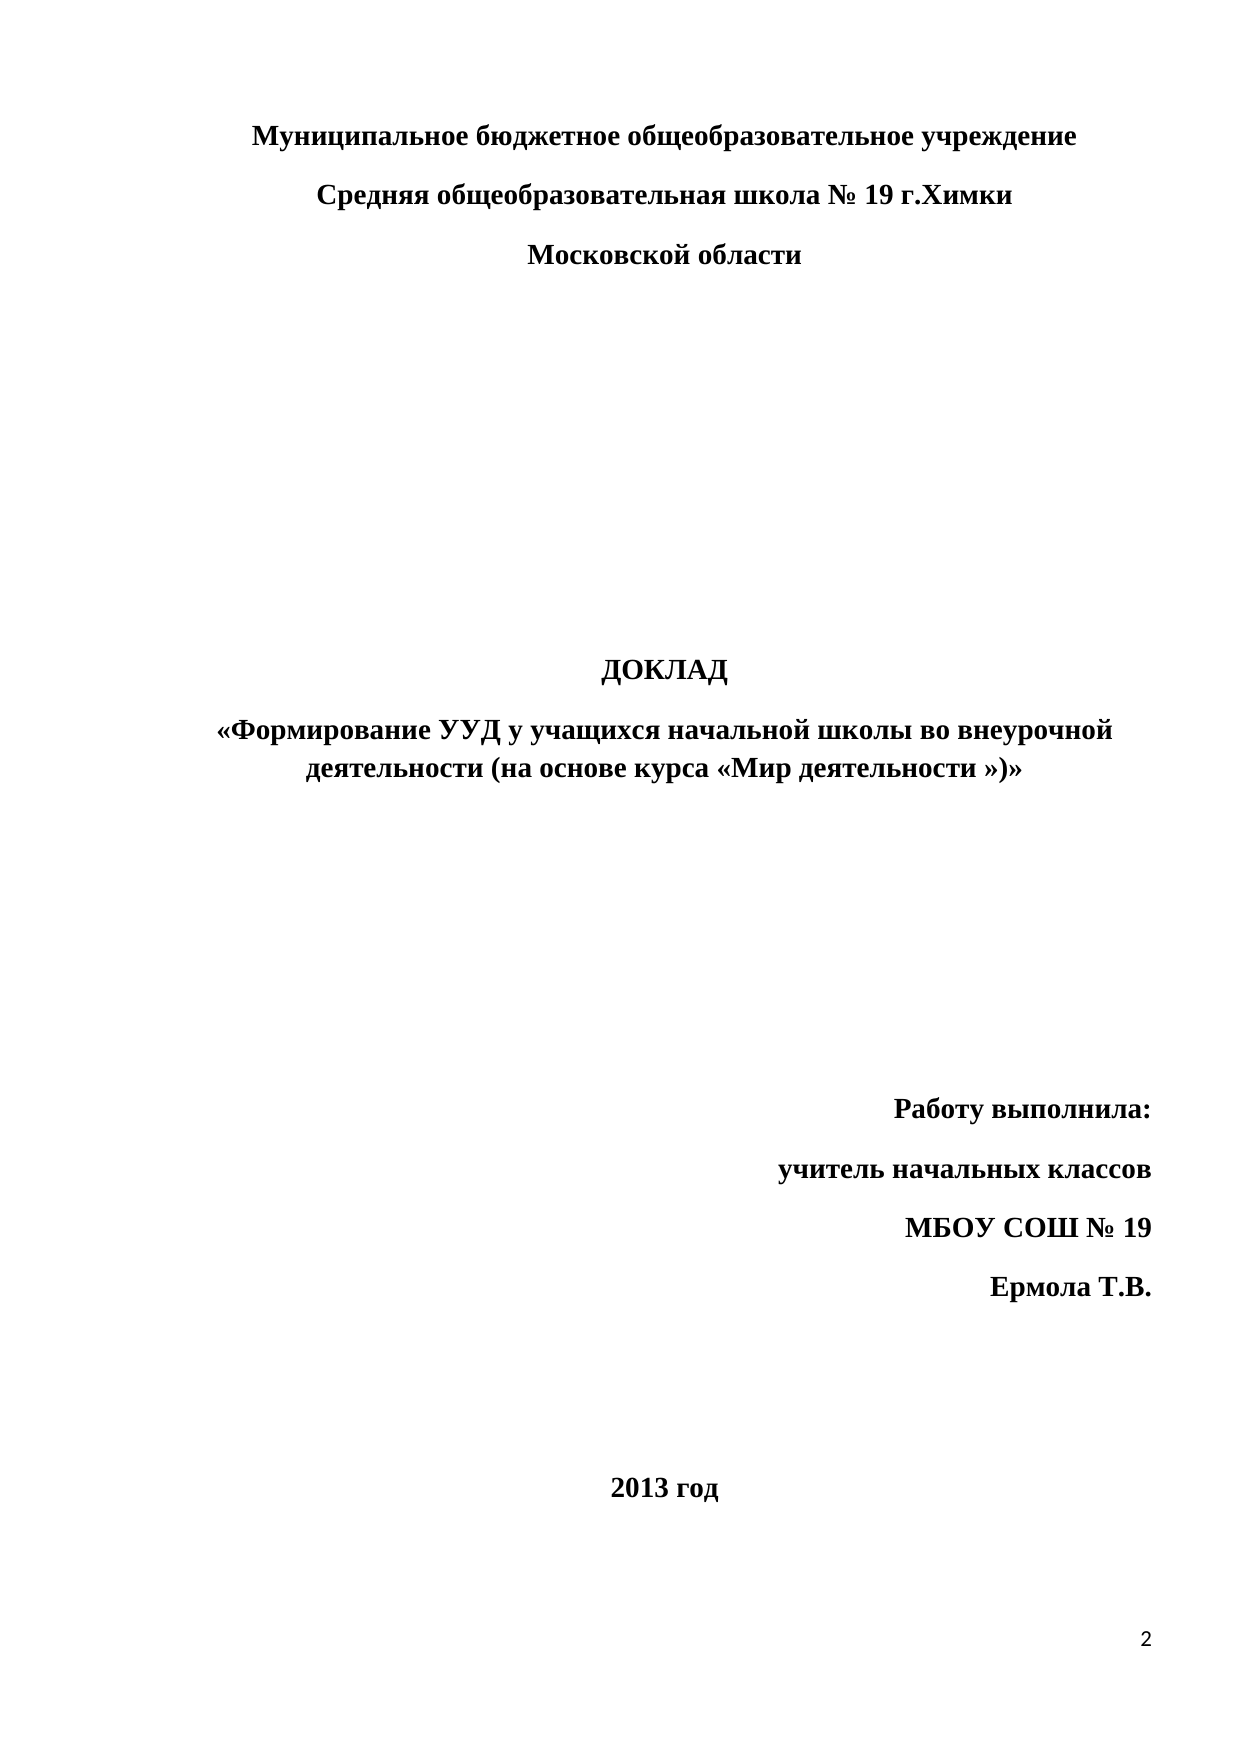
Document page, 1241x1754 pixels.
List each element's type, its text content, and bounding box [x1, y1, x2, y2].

text 2013 год [177, 1470, 1152, 1503]
text МБОУ СОШ № 19 [177, 1210, 1152, 1244]
text Московской области [177, 237, 1152, 270]
text Муниципальное бюджетное общеобразовательное учреждение [177, 118, 1152, 152]
text ДОКЛАД [177, 652, 1152, 686]
text Ермола Т.В. [177, 1269, 1152, 1303]
text Работу выполнила: [177, 1091, 1152, 1125]
text «Формирование УУД у учащихся начальной школы во внеурочной деятельности (на основе курса «Мир деятельности »)» [177, 712, 1152, 784]
text учитель начальных классов [177, 1151, 1152, 1184]
text Средняя общеобразовательная школа № 19 г.Химки [177, 177, 1152, 211]
